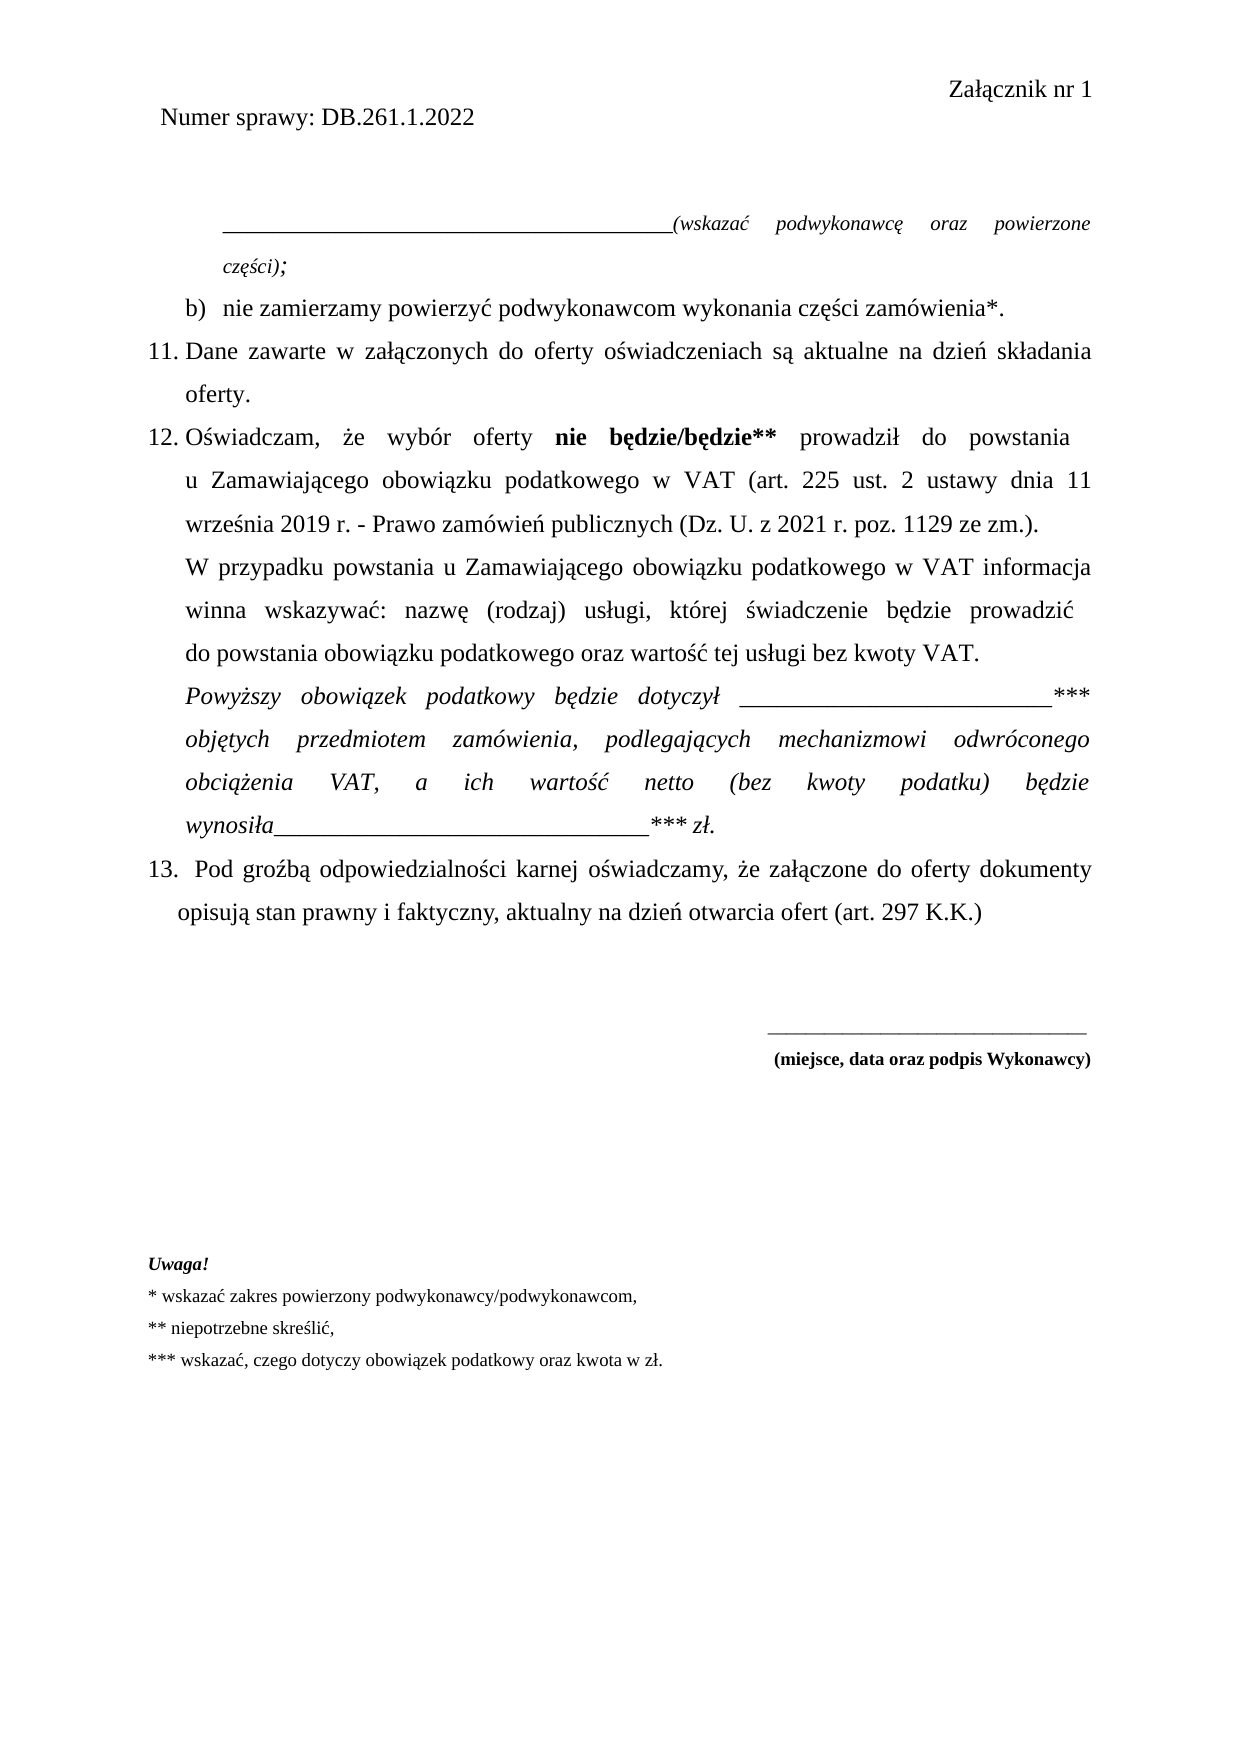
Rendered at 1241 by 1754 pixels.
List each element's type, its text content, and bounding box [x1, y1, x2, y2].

list Dane zawarte w załączonych do oferty oświadczeniach są aktualne na dzień składania oferty. [148, 336, 1093, 408]
text *** wskazać, czego dotyczy obowiązek podatkowy oraz kwota w zł. [148, 1349, 1093, 1371]
text __________________________________ [133, 1015, 1093, 1037]
text Uwaga! [148, 1252, 1093, 1274]
list Oświadczam, że wybór oferty nie będzie/będzie** prowadził do powstania u Zamawiającego obowiązku podatkowego w VAT (art. 225 ust. 2 ustawy dnia 11 września 2019 r. - Prawo zamówień publicznych (Dz. U. z 2021 r. poz. 1129 ze zm.). [148, 422, 1093, 537]
list Pod groźbą odpowiedzialności karnej oświadczamy, że załączone do oferty dokumenty opisują stan prawny i faktyczny, aktualny na dzień otwarcia ofert (art. 297 K.K.) [148, 854, 1093, 926]
list nie zamierzamy powierzyć podwykonawcom wykonania części zamówienia*. [185, 293, 1093, 322]
list ____________________________________(wskazać podwykonawcę oraz powierzone części); [223, 207, 1093, 279]
text (miejsce, data oraz podpis Wykonawcy) [133, 1048, 1093, 1069]
list W przypadku powstania u Zamawiającego obowiązku podatkowego w VAT informacja winna wskazywać: nazwę (rodzaj) usługi, której świadczenie będzie prowadzić do powstania obowiązku podatkowego oraz wartość tej usługi bez kwoty VAT. [185, 552, 1093, 667]
text * wskazać zakres powierzony podwykonawcy/podwykonawcom, [148, 1285, 1093, 1306]
text ** niepotrzebne skreślić, [148, 1317, 1093, 1338]
list Powyższy obowiązek podatkowy będzie dotyczył _________________________*** objętych przedmiotem zamówienia, podlegających mechanizmowi odwróconego obciążenia VAT, a ich wartość netto (bez kwoty podatku) będzie wynosiła______________________________*** zł. [185, 681, 1093, 839]
